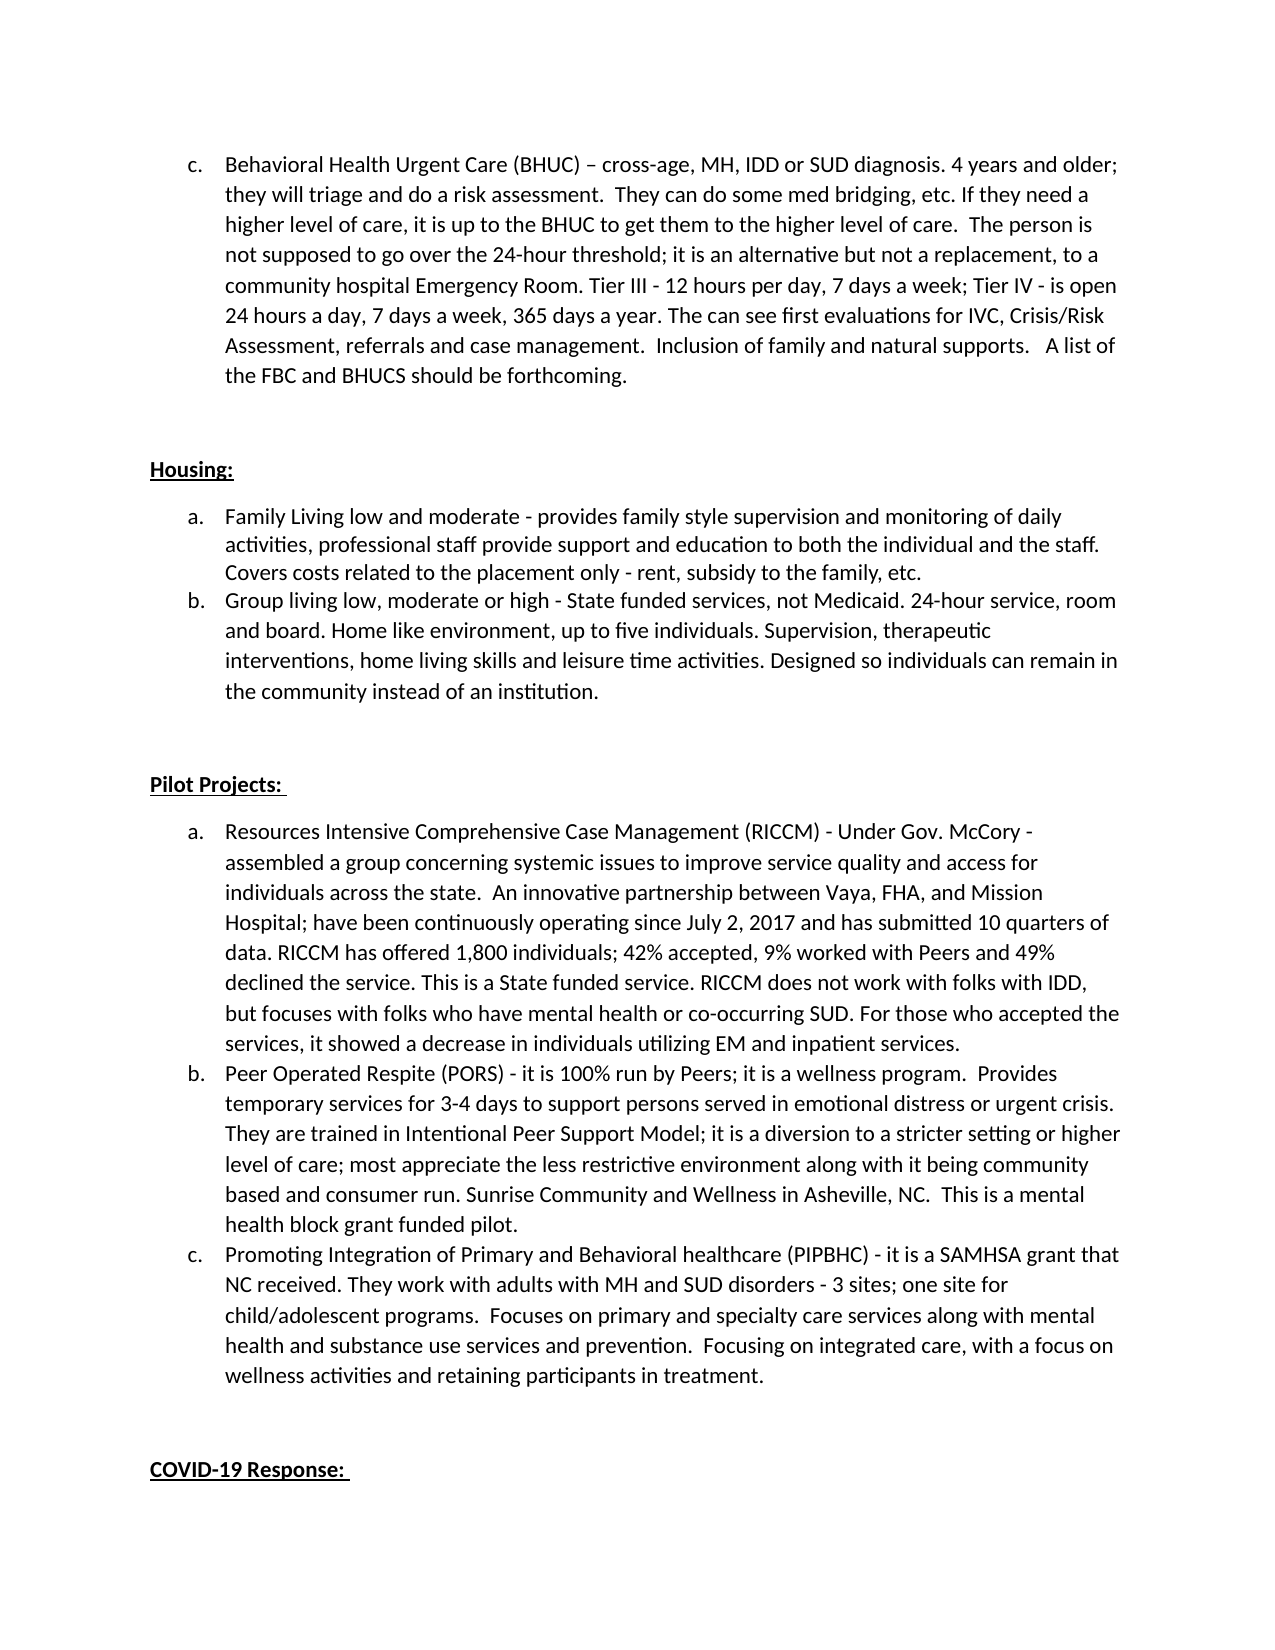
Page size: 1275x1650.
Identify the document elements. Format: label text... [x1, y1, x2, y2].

list Peer Operated Respite (PORS) - it is 100% run by Peers; it is a wellness program. Provides temporary services for 3-4 days to support persons served in emotional distress or urgent crisis. They are trained in Intentional Peer Support Model; it is a diversion to a stricter setting or higher level of care; most appreciate the less restrictive environment along with it being community based and consumer run. Sunrise Community and Wellness in Asheville, NC. This is a mental health block grant funded pilot. [187, 1059, 1125, 1238]
list Group living low, moderate or high - State funded services, not Medicaid. 24-hour service, room and board. Home like environment, up to five individuals. Supervision, therapeutic interventions, home living skills and leisure time activities. Designed so individuals can remain in the community instead of an institution. [187, 586, 1125, 705]
list Behavioral Health Urgent Care (BHUC) – cross-age, MH, IDD or SUD diagnosis. 4 years and older; they will triage and do a risk assessment. They can do some med bridging, etc. If they need a higher level of care, it is up to the BHUC to get them to the higher level of care. The person is not supposed to go over the 24-hour threshold; it is an alternative but not a replacement, to a community hospital Emergency Room. Tier III - 12 hours per day, 7 days a week; Tier IV - is open 24 hours a day, 7 days a week, 365 days a year. The can see first evaluations for IVC, Crisis/Risk Assessment, referrals and case management. Inclusion of family and natural supports. A list of the FBC and BHUCS should be forthcoming. [187, 150, 1125, 389]
text COVID-19 Response: [150, 1455, 1125, 1483]
text Housing: [150, 455, 1125, 483]
text Pilot Projects: [150, 771, 1125, 798]
list Promoting Integration of Primary and Behavioral healthcare (PIPBHC) - it is a SAMHSA grant that NC received. They work with adults with MH and SUD disorders - 3 sites; one site for child/adolescent programs. Focuses on primary and specialty care services along with mental health and substance use services and prevention. Focusing on integrated care, with a focus on wellness activities and retaining participants in treatment. [187, 1240, 1125, 1389]
list Family Living low and moderate - provides family style supervision and monitoring of daily activities, professional staff provide support and education to both the individual and the staff. Covers costs related to the placement only - rent, subsidy to the family, etc. [187, 502, 1125, 586]
list Resources Intensive Comprehensive Case Management (RICCM) - Under Gov. McCory -assembled a group concerning systemic issues to improve service quality and access for individuals across the state. An innovative partnership between Vaya, FHA, and Mission Hospital; have been continuously operating since July 2, 2017 and has submitted 10 quarters of data. RICCM has offered 1,800 individuals; 42% accepted, 9% worked with Peers and 49% declined the service. This is a State funded service. RICCM does not work with folks with IDD, but focuses with folks who have mental health or co-occurring SUD. For those who accepted the services, it showed a decrease in individuals utilizing EM and inpatient services. [187, 817, 1125, 1057]
